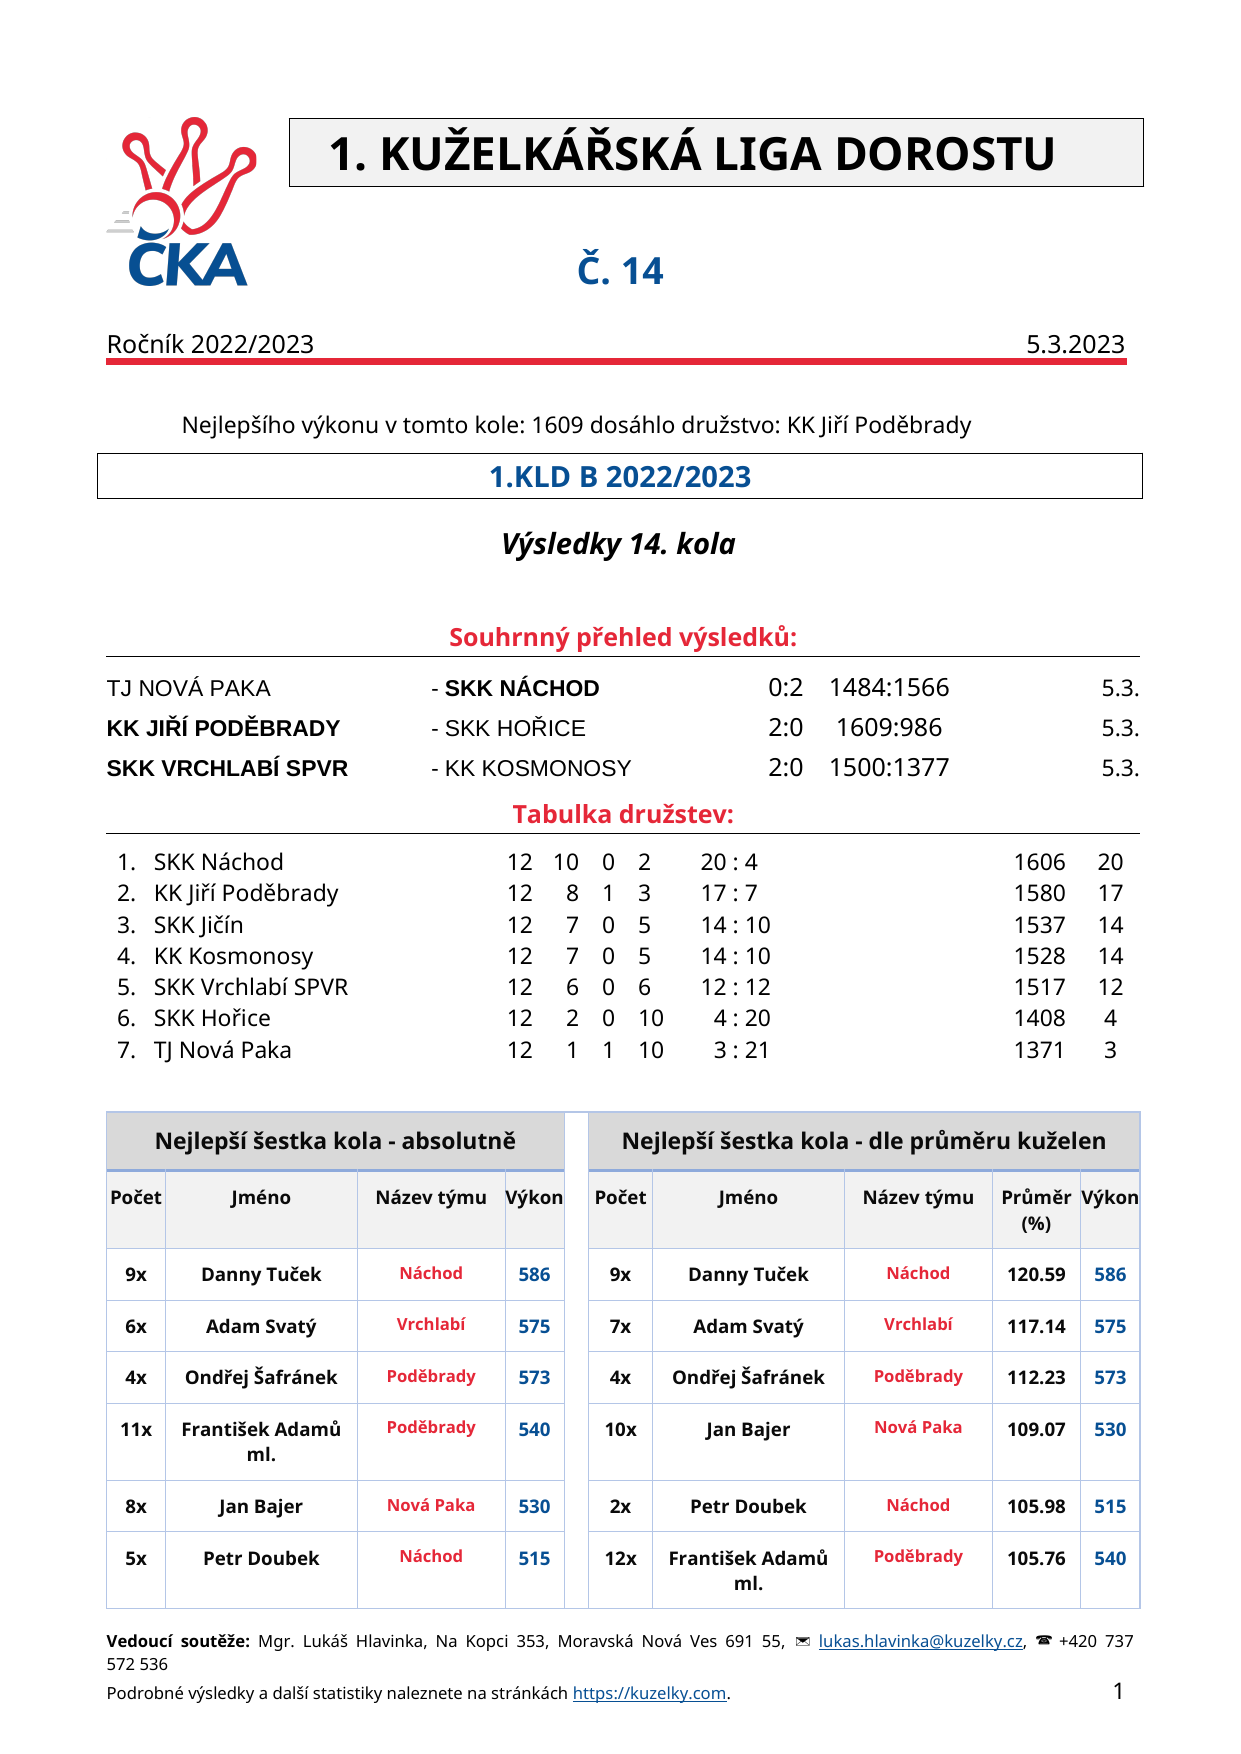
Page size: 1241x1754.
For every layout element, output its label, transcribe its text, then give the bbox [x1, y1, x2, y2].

table_cell Náchod [358, 1249, 505, 1299]
table_cell 530 [506, 1481, 564, 1531]
text 2. KK Jiří Poděbrady 12 8 1 3 17 : 7 1580 17 [106, 877, 1134, 909]
table_cell 2x [589, 1481, 652, 1531]
text 6. SKK Hořice 12 2 0 10 4 : 20 1408 4 [106, 1002, 1134, 1034]
table_cell Poděbrady [358, 1404, 505, 1480]
table_cell Danny Tuček [653, 1249, 844, 1299]
text 1. SKK Náchod 12 10 0 2 20 : 4 1606 20 [106, 846, 1134, 877]
table_cell Náchod [845, 1481, 992, 1531]
table_cell Náchod [358, 1532, 505, 1608]
table_cell 105.98 [993, 1481, 1080, 1531]
table_cell 9x [107, 1249, 165, 1299]
table_header Nejlepší šestka kola - absolutně [107, 1113, 564, 1169]
text 3. SKK Jičín 12 7 0 5 14 : 10 1537 14 [106, 909, 1134, 940]
table_cell Danny Tuček [166, 1249, 357, 1299]
table_cell 515 [506, 1532, 564, 1608]
table_cell 540 [1081, 1532, 1139, 1608]
table_cell Poděbrady [845, 1352, 992, 1403]
table_cell 5x [107, 1532, 165, 1608]
text KK Jiří Poděbrady - SKK Hořice 2:0 1609:986 5.3. [106, 709, 1134, 744]
table_cell Výkon [506, 1172, 564, 1248]
table_cell Ondřej Šafránek [653, 1352, 844, 1403]
text Č. 14 [106, 244, 1134, 295]
table_cell 4x [107, 1352, 165, 1403]
table_cell 109.07 [993, 1404, 1080, 1480]
table_cell Počet [589, 1172, 652, 1248]
table_cell Adam Svatý [653, 1301, 844, 1351]
table_cell Nová Paka [845, 1404, 992, 1480]
table_cell 586 [506, 1249, 564, 1299]
text Nejlepšího výkonu v tomto kole: 1609 dosáhlo družstvo: KK Jiří Poděbrady [106, 409, 1134, 440]
table_cell Vrchlabí [845, 1301, 992, 1351]
table_cell 11x [107, 1404, 165, 1480]
table_cell 540 [506, 1404, 564, 1480]
picture [106, 117, 257, 286]
table_cell Petr Doubek [653, 1481, 844, 1531]
table_cell 586 [1081, 1249, 1139, 1299]
table_cell Jan Bajer [653, 1404, 844, 1480]
table_cell Výkon [1081, 1172, 1139, 1248]
table_cell 573 [1081, 1352, 1139, 1403]
table_cell 6x [107, 1301, 165, 1351]
text Tabulka družstev: [106, 796, 1140, 833]
table_cell 573 [506, 1352, 564, 1403]
table_cell 7x [589, 1301, 652, 1351]
text SKK Vrchlabí SPVR - KK Kosmonosy 2:0 1500:1377 5.3. [106, 750, 1134, 784]
table_cell Název týmu [845, 1172, 992, 1248]
table_cell 515 [1081, 1481, 1139, 1531]
table_cell František Adamů ml. [653, 1532, 844, 1608]
table_cell 575 [506, 1301, 564, 1351]
table_cell Náchod [845, 1249, 992, 1299]
table_cell Ondřej Šafránek [166, 1352, 357, 1403]
text 7. TJ Nová Paka 12 1 1 10 3 : 21 1371 3 [106, 1034, 1134, 1065]
table_cell 117.14 [993, 1301, 1080, 1351]
table_cell 4x [589, 1352, 652, 1403]
table_cell 530 [1081, 1404, 1139, 1480]
table_cell Adam Svatý [166, 1301, 357, 1351]
subtitle 1.KLD B 2022/2023 [98, 454, 1142, 498]
table_cell 9x [589, 1249, 652, 1299]
table_cell 112.23 [993, 1352, 1080, 1403]
text Výsledky 14. kola [106, 524, 1134, 563]
table_cell Jan Bajer [166, 1481, 357, 1531]
table_cell Průměr (%) [993, 1172, 1080, 1248]
table_cell František Adamů ml. [166, 1404, 357, 1480]
table_cell Poděbrady [845, 1532, 992, 1608]
table_cell 120.59 [993, 1249, 1080, 1299]
text TJ Nová Paka - SKK Náchod 0:2 1484:1566 5.3. [106, 669, 1134, 703]
table_cell Nová Paka [358, 1481, 505, 1531]
table_cell 575 [1081, 1301, 1139, 1351]
table_header Nejlepší šestka kola - dle průměru kuželen [589, 1113, 1139, 1169]
table_header [565, 1113, 588, 1608]
text Ročník 2022/2023 5.3.2023 [106, 327, 1134, 361]
table_cell Vrchlabí [358, 1301, 505, 1351]
table_cell 8x [107, 1481, 165, 1531]
table_cell Jméno [653, 1172, 844, 1248]
text Souhrnný přehled výsledků: [106, 619, 1140, 656]
table_cell Poděbrady [358, 1352, 505, 1403]
table_cell Název týmu [358, 1172, 505, 1248]
table_cell 105.76 [993, 1532, 1080, 1608]
table_cell 10x [589, 1404, 652, 1480]
table_cell Jméno [166, 1172, 357, 1248]
text 4. KK Kosmonosy 12 7 0 5 14 : 10 1528 14 [106, 940, 1134, 971]
table_cell Počet [107, 1172, 165, 1248]
text 5. SKK Vrchlabí SPVR 12 6 0 6 12 : 12 1517 12 [106, 971, 1134, 1002]
table_cell Petr Doubek [166, 1532, 357, 1608]
table_cell 12x [589, 1532, 652, 1608]
text 1. KUŽELKÁŘSKÁ LIGA DOROSTU [290, 119, 1143, 186]
